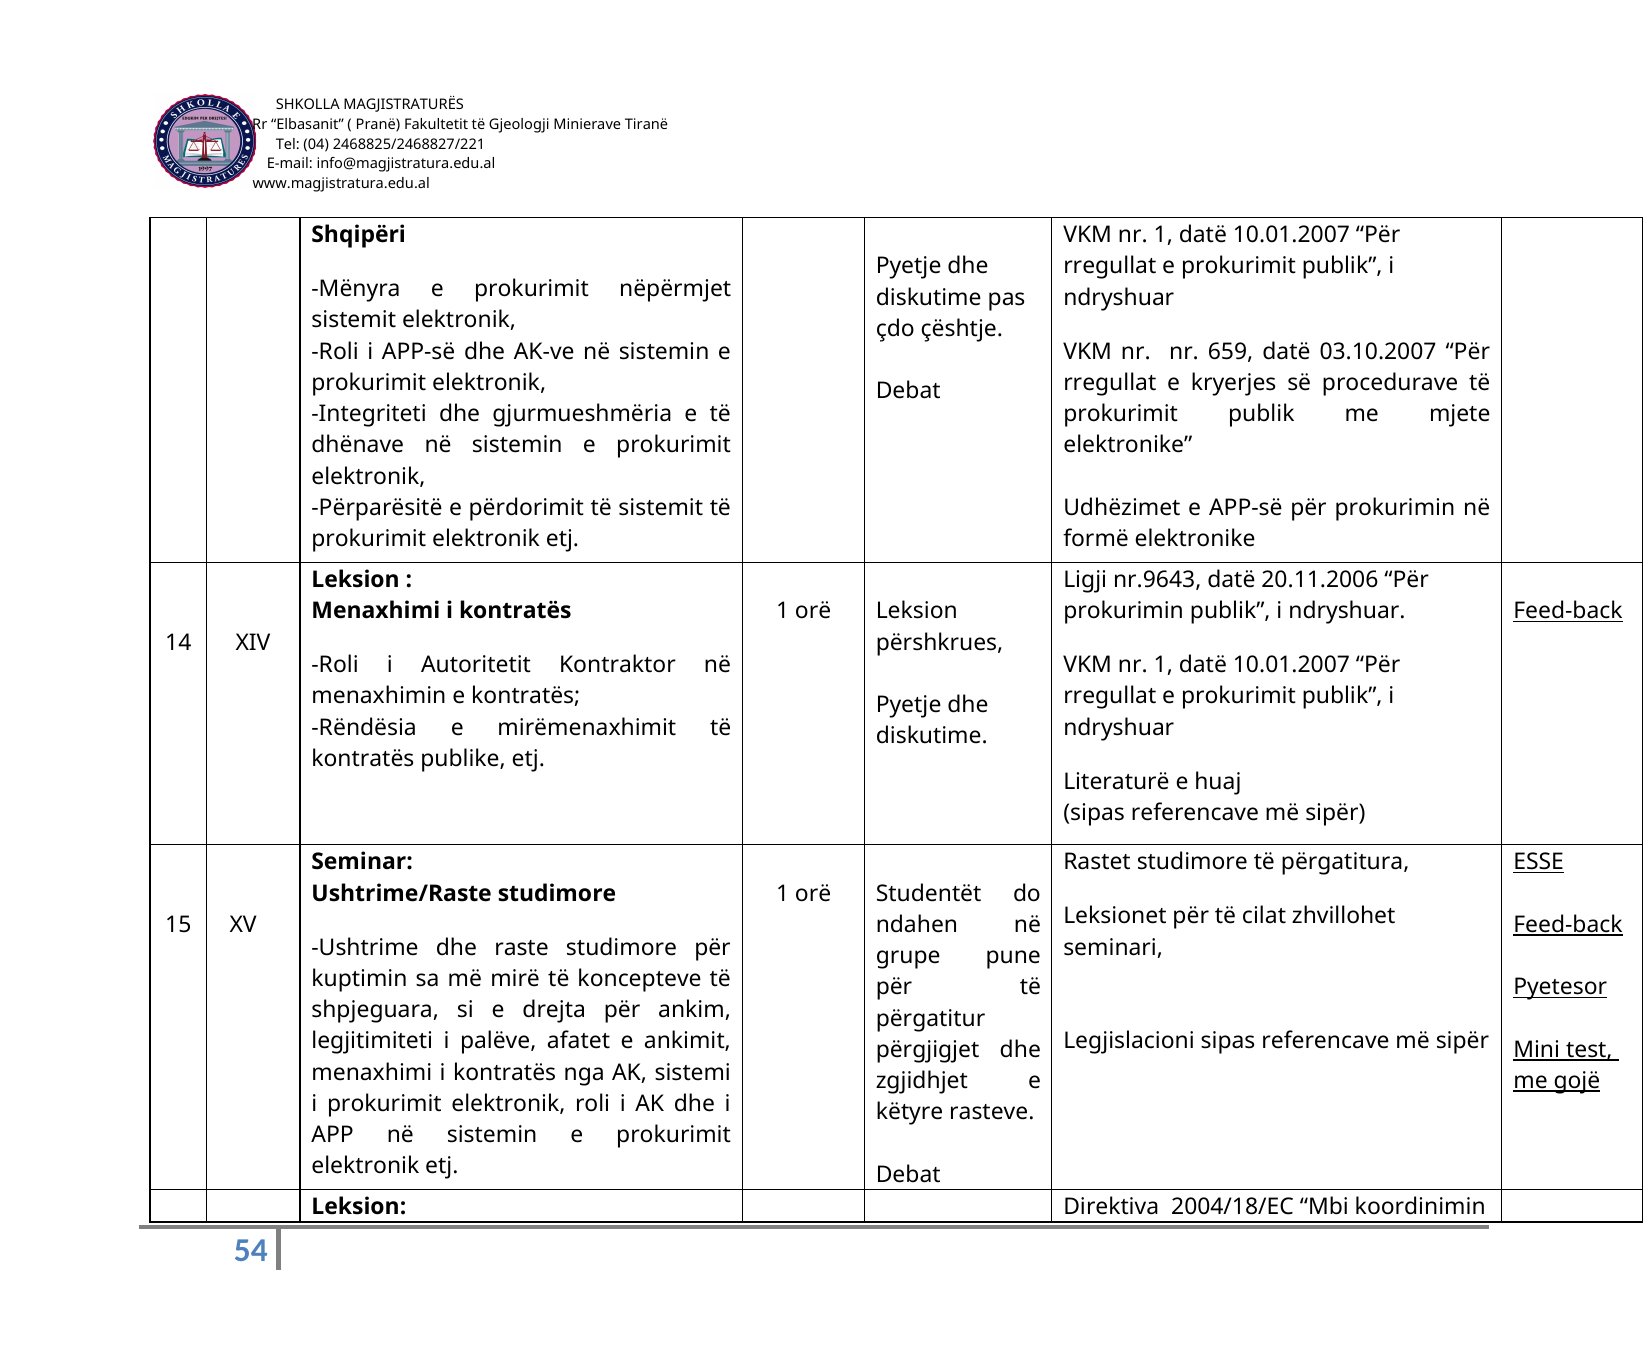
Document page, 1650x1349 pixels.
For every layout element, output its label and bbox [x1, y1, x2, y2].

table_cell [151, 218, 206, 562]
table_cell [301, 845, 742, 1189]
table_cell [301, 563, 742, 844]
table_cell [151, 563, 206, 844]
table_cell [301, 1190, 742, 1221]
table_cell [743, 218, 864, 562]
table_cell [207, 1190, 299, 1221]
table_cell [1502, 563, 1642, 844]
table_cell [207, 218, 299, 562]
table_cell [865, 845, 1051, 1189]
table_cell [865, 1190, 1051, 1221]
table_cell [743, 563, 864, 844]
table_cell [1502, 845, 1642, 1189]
picture [153, 94, 257, 188]
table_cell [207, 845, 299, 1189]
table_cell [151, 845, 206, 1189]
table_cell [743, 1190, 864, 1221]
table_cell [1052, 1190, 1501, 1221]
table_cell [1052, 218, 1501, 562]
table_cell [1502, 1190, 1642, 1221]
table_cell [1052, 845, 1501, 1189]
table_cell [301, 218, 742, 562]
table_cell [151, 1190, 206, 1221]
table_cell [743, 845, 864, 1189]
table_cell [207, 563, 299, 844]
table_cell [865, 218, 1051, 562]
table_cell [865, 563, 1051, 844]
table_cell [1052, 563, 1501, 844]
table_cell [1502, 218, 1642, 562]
